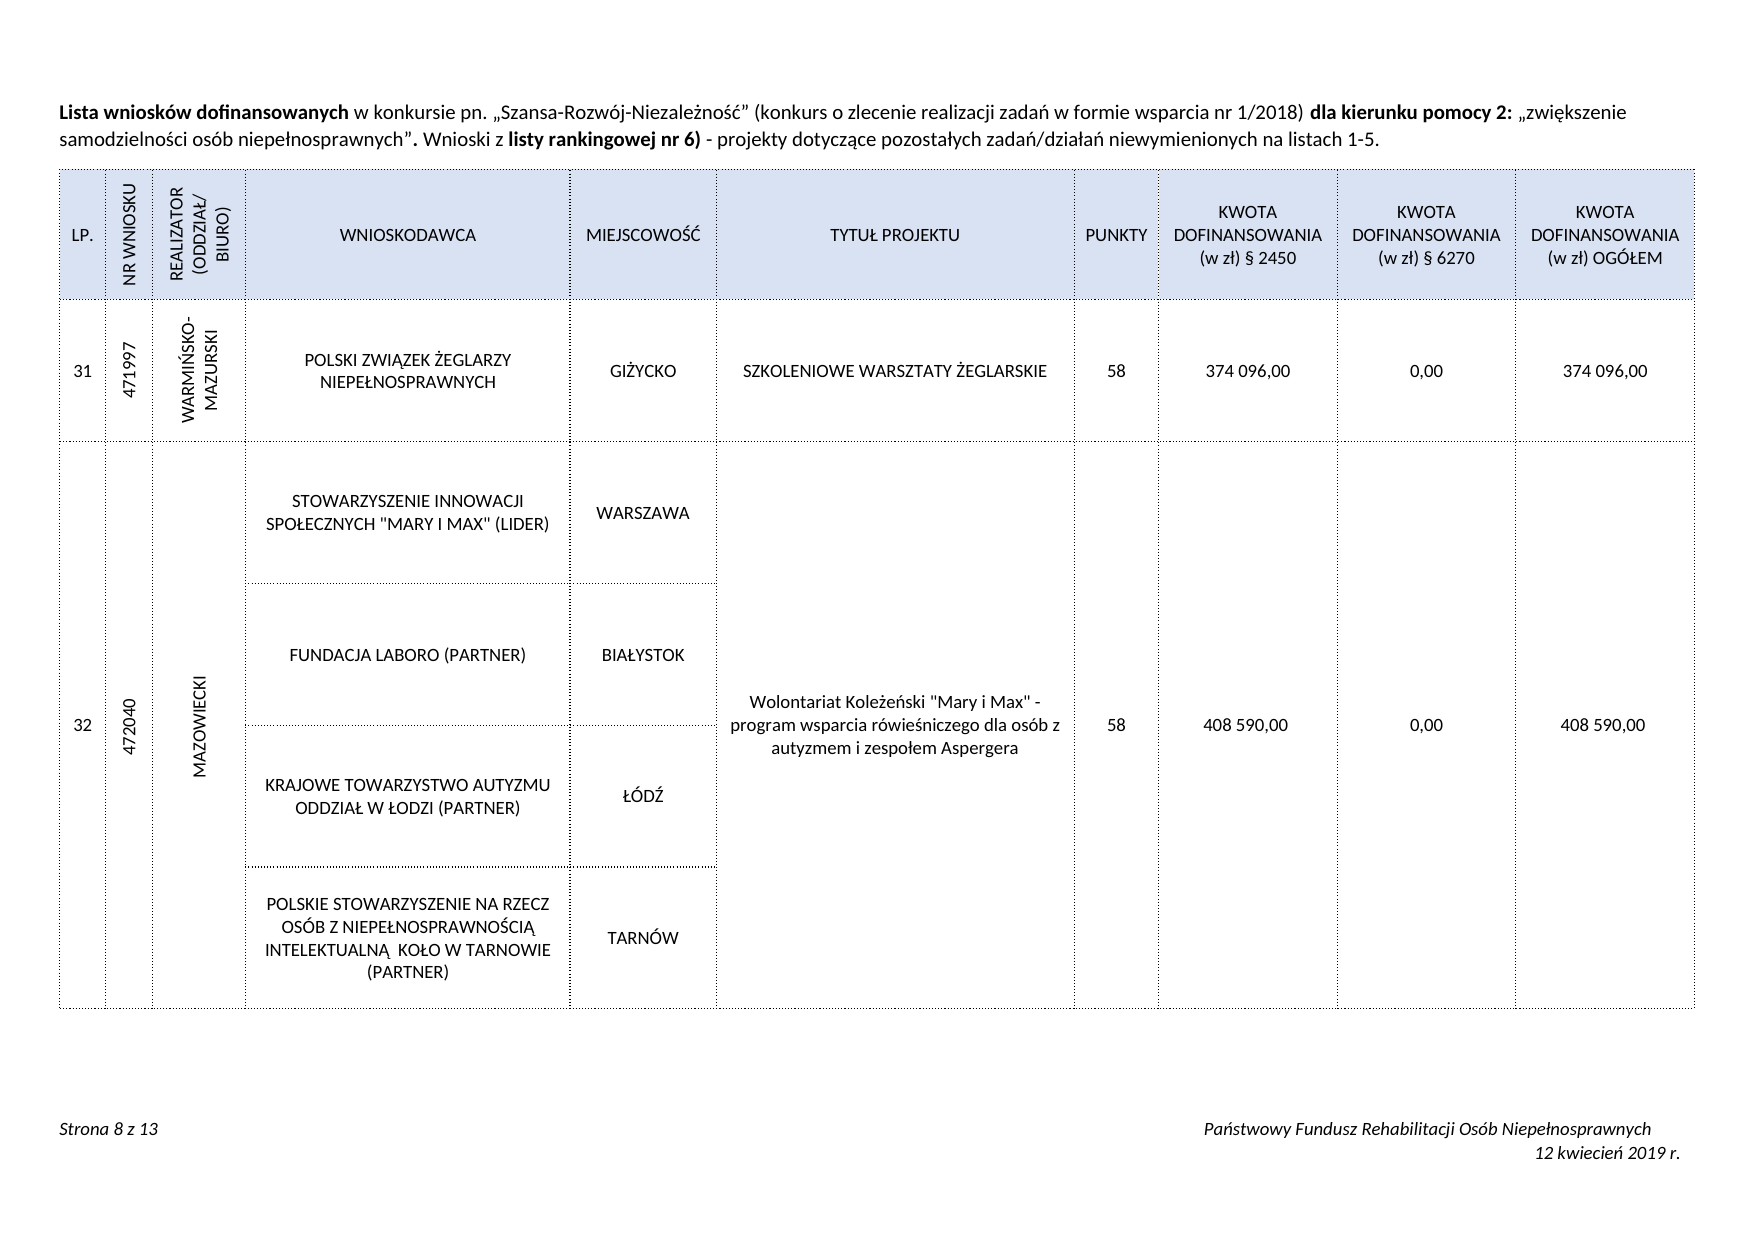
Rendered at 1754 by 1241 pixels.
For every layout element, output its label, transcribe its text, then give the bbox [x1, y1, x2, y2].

table_header KWOTA DOFINANSOWANIA (w zł) § 2450 [1159, 169, 1337, 299]
table_cell 58 [1074, 299, 1158, 441]
table_cell 472040 [105, 441, 152, 1008]
table_cell MAZOWIECKI [152, 441, 246, 1008]
table_cell TARNÓW [570, 866, 716, 1008]
table_header MIEJSCOWOŚĆ [570, 169, 716, 299]
table_cell BIAŁYSTOK [570, 583, 716, 724]
table_header PUNKTY [1074, 169, 1158, 299]
table_header KWOTA DOFINANSOWANIA (w zł) OGÓŁEM [1516, 169, 1694, 299]
table_cell 374 096,00 [1159, 299, 1337, 441]
table_header WNIOSKODAWCA [246, 169, 570, 299]
table_cell STOWARZYSZENIE INNOWACJI SPOŁECZNYCH "MARY I MAX" (LIDER) [246, 441, 570, 583]
table_cell WARMIŃSKO-MAZURSKI [152, 299, 246, 441]
table_cell SZKOLENIOWE WARSZTATY ŻEGLARSKIE [716, 299, 1074, 441]
table_cell 408 590,00 [1516, 441, 1694, 1008]
table_cell 32 [60, 441, 105, 1008]
table_cell 408 590,00 [1159, 441, 1337, 1008]
table_cell 0,00 [1337, 299, 1516, 441]
table_header TYTUŁ PROJEKTU [716, 169, 1074, 299]
table_cell ŁÓDŹ [570, 725, 716, 866]
table_header LP. [60, 169, 105, 299]
table_cell 471997 [105, 299, 152, 441]
table_cell 58 [1074, 441, 1158, 1008]
table_header KWOTA DOFINANSOWANIA (w zł) § 6270 [1337, 169, 1516, 299]
table_cell 374 096,00 [1516, 299, 1694, 441]
table_cell WARSZAWA [570, 441, 716, 583]
table_cell FUNDACJA LABORO (PARTNER) [246, 583, 570, 724]
table_cell 31 [60, 299, 105, 441]
table_header REALIZATOR (ODDZIAŁ/ BIURO) [152, 169, 246, 299]
table_cell POLSKIE STOWARZYSZENIE NA RZECZ OSÓB Z NIEPEŁNOSPRAWNOŚCIĄ INTELEKTUALNĄ KOŁO W TARNOWIE (PARTNER) [246, 866, 570, 1008]
table_cell Wolontariat Koleżeński "Mary i Max" - program wsparcia rówieśniczego dla osób z autyzmem i zespołem Aspergera [716, 441, 1074, 1008]
table_cell GIŻYCKO [570, 299, 716, 441]
table_cell 0,00 [1337, 441, 1516, 1008]
table_cell POLSKI ZWIĄZEK ŻEGLARZY NIEPEŁNOSPRAWNYCH [246, 299, 570, 441]
table_header NR WNIOSKU [105, 169, 152, 299]
table_cell KRAJOWE TOWARZYSTWO AUTYZMU ODDZIAŁ W ŁODZI (PARTNER) [246, 725, 570, 866]
